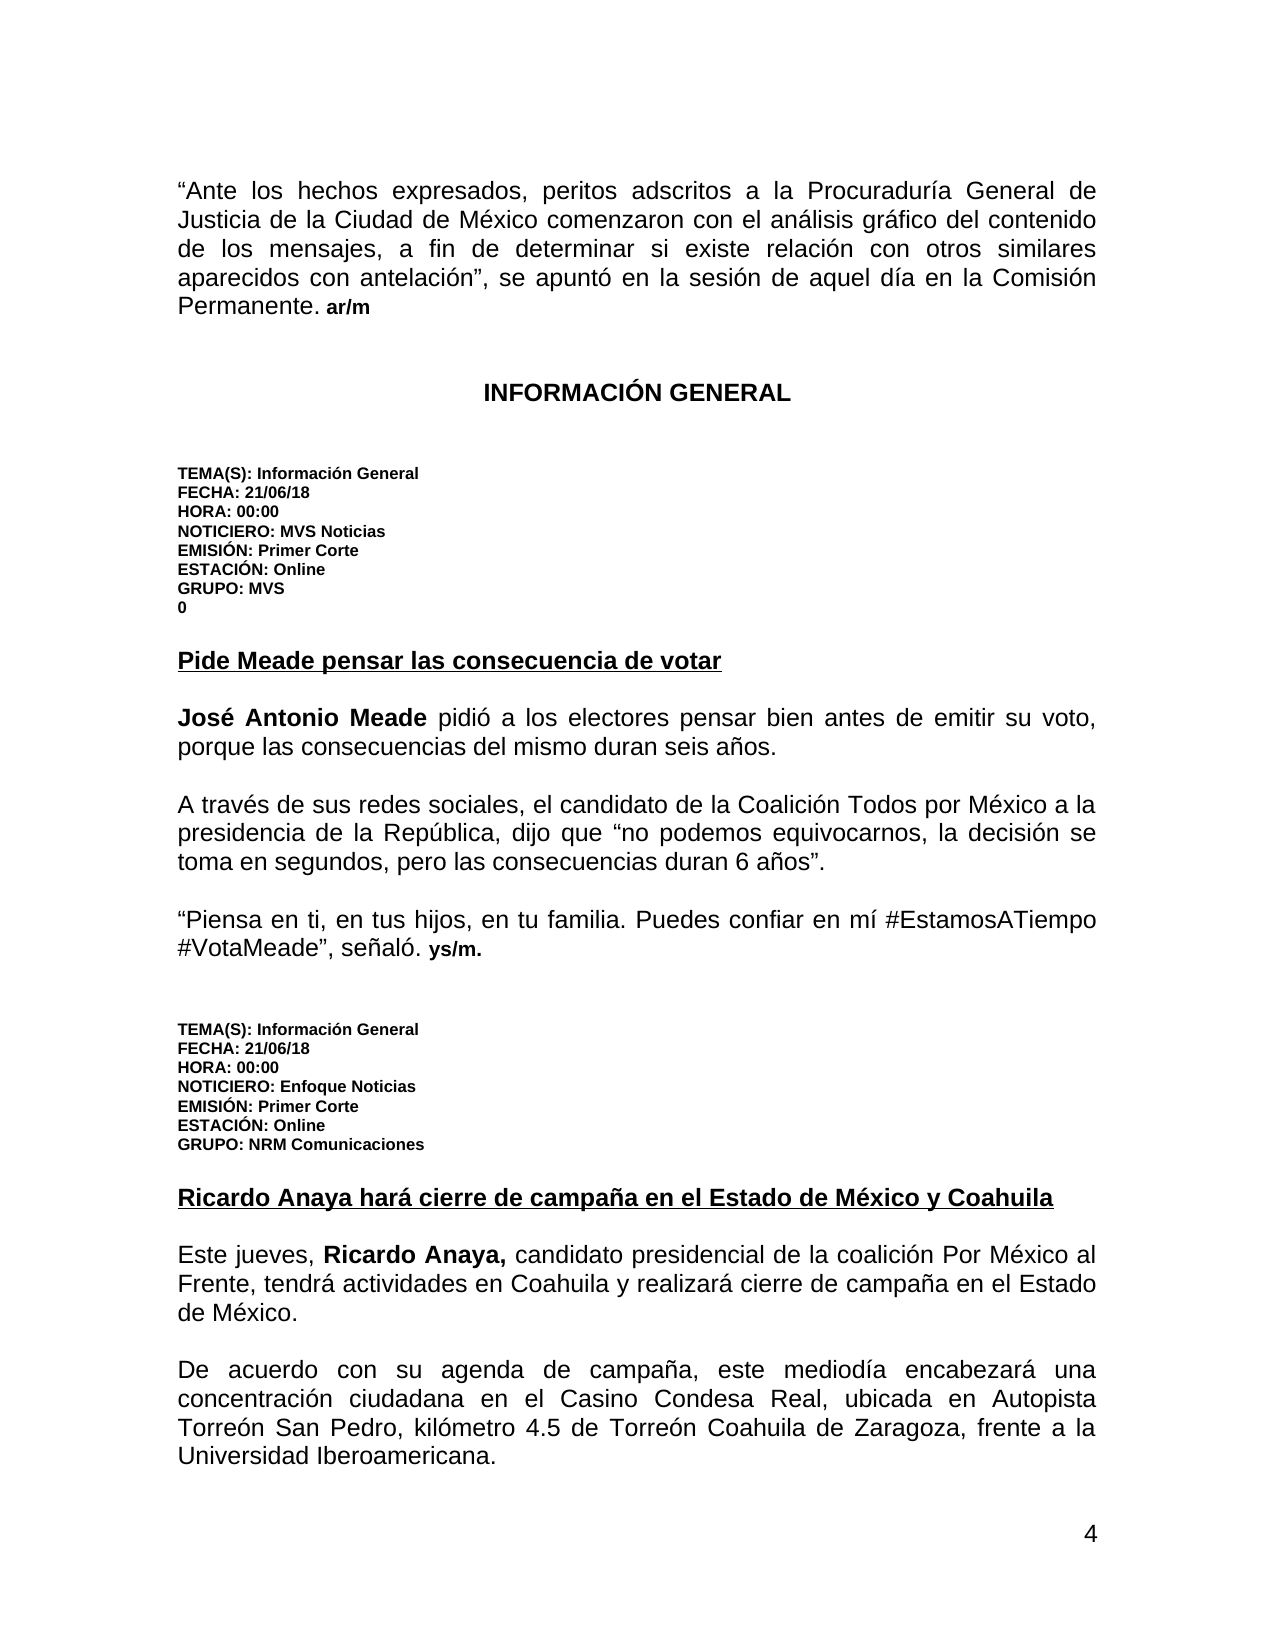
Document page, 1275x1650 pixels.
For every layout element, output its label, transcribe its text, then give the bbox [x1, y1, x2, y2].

text HORA: 00:00 [177, 1058, 1098, 1077]
text ESTACIÓN: Online [177, 560, 1098, 579]
text EMISIÓN: Primer Corte [177, 1096, 1098, 1116]
text “Piensa en ti, en tus hijos, en tu familia. Puedes confiar en mí #EstamosATiempo #VotaMeade”, señaló. ys/m. [177, 905, 1098, 962]
text TEMA(S): Información General [177, 1020, 1098, 1039]
text FECHA: 21/06/18 [177, 483, 1098, 502]
text TEMA(S): Información General [177, 464, 1098, 483]
text FECHA: 21/06/18 [177, 1039, 1098, 1058]
text Pide Meade pensar las consecuencia de votar [177, 646, 1098, 675]
text EMISIÓN: Primer Corte [177, 541, 1098, 560]
text INFORMACIÓN GENERAL [177, 378, 1098, 406]
text HORA: 00:00 [177, 502, 1098, 521]
text A través de sus redes sociales, el candidato de la Coalición Todos por México a la presidencia de la República, dijo que “no podemos equivocarnos, la decisión se toma en segundos, pero las consecuencias duran 6 años”. [177, 790, 1098, 876]
text ESTACIÓN: Online [177, 1116, 1098, 1135]
text José Antonio Meade pidió a los electores pensar bien antes de emitir su voto, porque las consecuencias del mismo duran seis años. [177, 703, 1098, 761]
text GRUPO: NRM Comunicaciones [177, 1135, 1098, 1154]
text NOTICIERO: Enfoque Noticias [177, 1077, 1098, 1096]
text “Ante los hechos expresados, peritos adscritos a la Procuraduría General de Justicia de la Ciudad de México comenzaron con el análisis gráfico del contenido de los mensajes, a fin de determinar si existe relación con otros similares aparecidos con antelación”, se apuntó en la sesión de aquel día en la Comisión Permanente. ar/m [177, 176, 1098, 320]
text De acuerdo con su agenda de campaña, este mediodía encabezará una concentración ciudadana en el Casino Condesa Real, ubicada en Autopista Torreón San Pedro, kilómetro 4.5 de Torreón Coahuila de Zaragoza, frente a la Universidad Iberoamericana. [177, 1355, 1098, 1470]
text 0 [177, 598, 1098, 617]
text GRUPO: MVS [177, 579, 1098, 598]
text NOTICIERO: MVS Noticias [177, 521, 1098, 541]
text Este jueves, Ricardo Anaya, candidato presidencial de la coalición Por México al Frente, tendrá actividades en Coahuila y realizará cierre de campaña en el Estado de México. [177, 1240, 1098, 1326]
text Ricardo Anaya hará cierre de campaña en el Estado de México y Coahuila [177, 1183, 1098, 1211]
